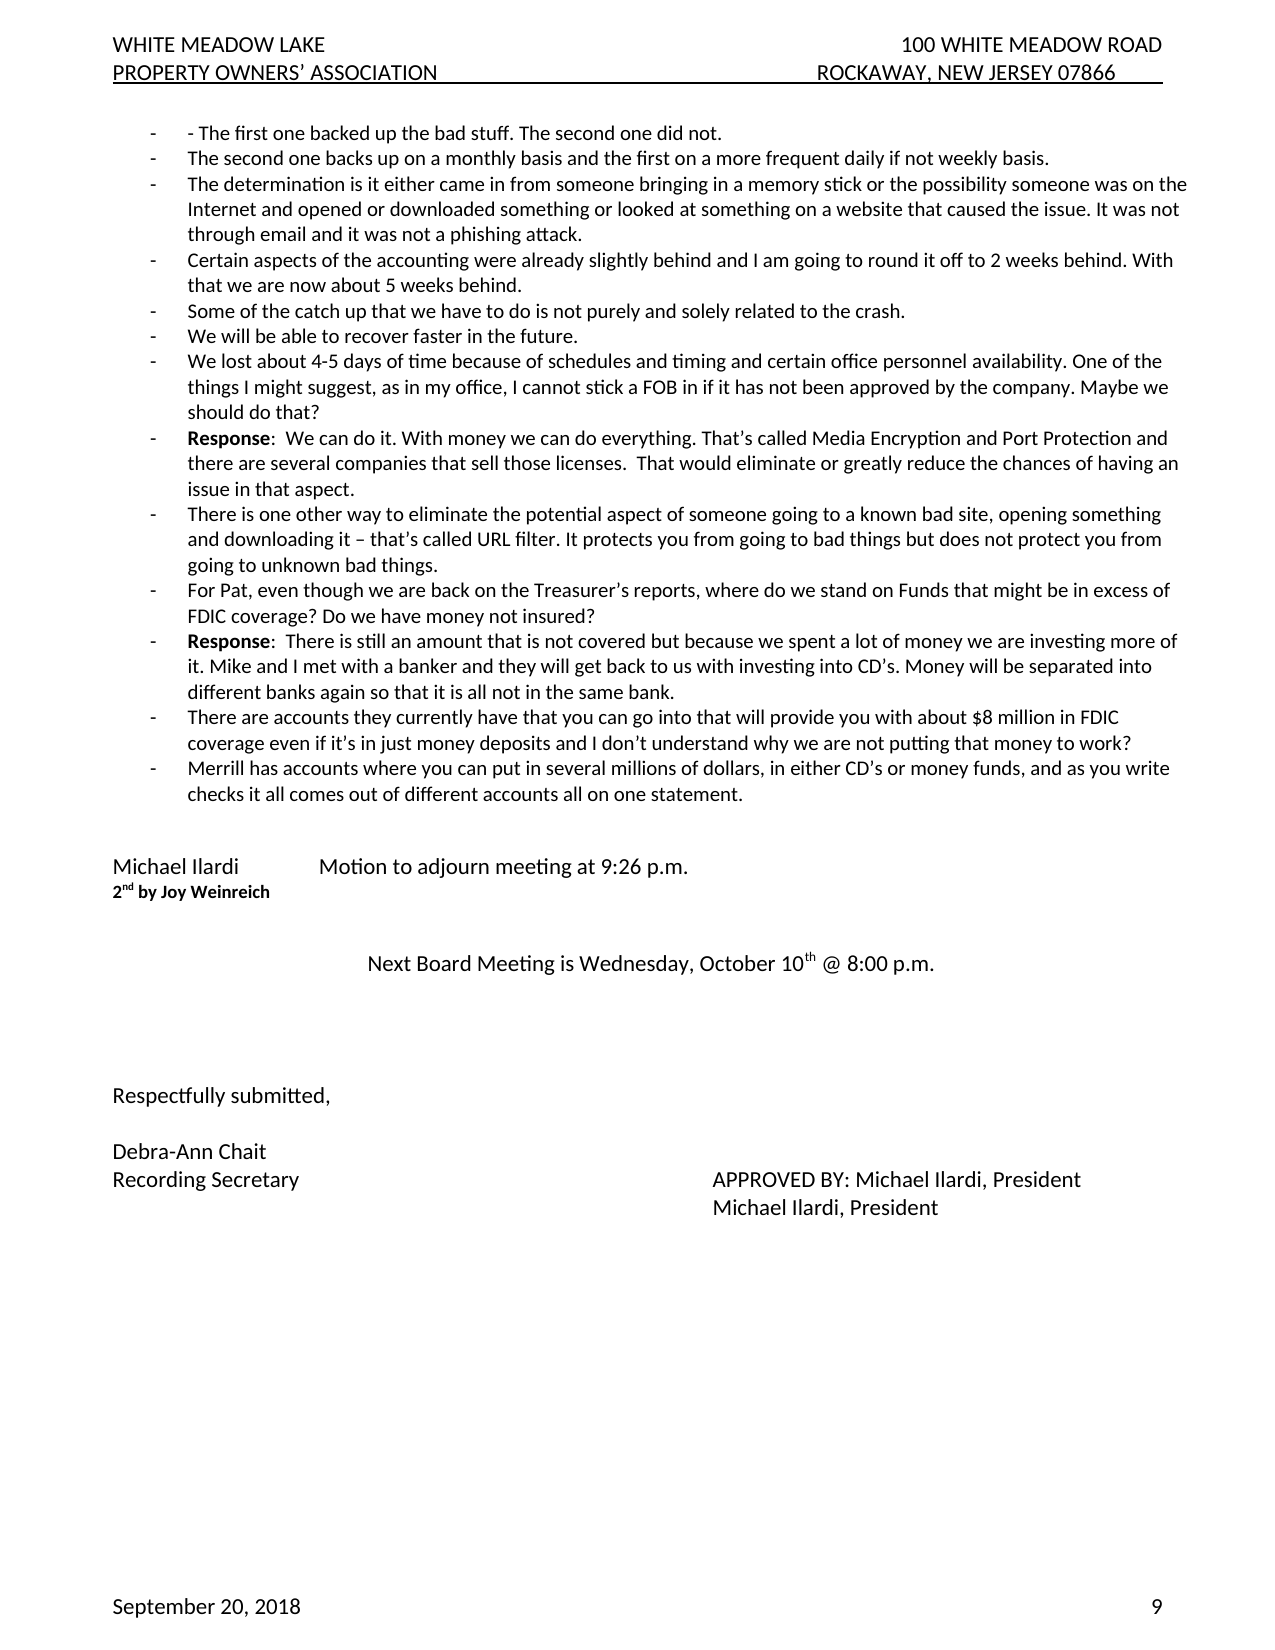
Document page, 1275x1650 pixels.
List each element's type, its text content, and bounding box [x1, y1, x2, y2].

text 2nd by Joy Weinreich [112, 880, 1189, 903]
list Some of the catch up that we have to do is not purely and solely related to the crash. [150, 298, 1189, 323]
list The second one backs up on a monthly basis and the first on a more frequent daily if not weekly basis. [150, 145, 1189, 171]
text Respectfully submitted, [112, 1081, 1189, 1109]
text Next Board Meeting is Wednesday, October 10th @ 8:00 p.m. [112, 949, 1189, 977]
list Response: We can do it. With money we can do everything. That’s called Media Encryption and Port Protection and there are several companies that sell those licenses. That would eliminate or greatly reduce the chances of having an issue in that aspect. [150, 425, 1189, 501]
text Michael Ilardi Motion to adjourn meeting at 9:26 p.m. [112, 852, 1189, 880]
text Recording Secretary APPROVED BY: Michael Ilardi, President Michael Ilardi, President [112, 1165, 1189, 1221]
list The determination is it either came in from someone bringing in a memory stick or the possibility someone was on the Internet and opened or downloaded something or looked at something on a website that caused the issue. It was not through email and it was not a phishing attack. [150, 171, 1189, 247]
list - The first one backed up the bad stuff. The second one did not. [150, 120, 1189, 145]
list There is one other way to eliminate the potential aspect of someone going to a known bad site, opening something and downloading it – that’s called URL filter. It protects you from going to bad things but does not protect you from going to unknown bad things. [150, 501, 1189, 577]
list Certain aspects of the accounting were already slightly behind and I am going to round it off to 2 weeks behind. With that we are now about 5 weeks behind. [150, 247, 1189, 298]
text Debra-Ann Chait [112, 1137, 1189, 1165]
list We lost about 4-5 days of time because of schedules and timing and certain office personnel availability. One of the things I might suggest, as in my office, I cannot stick a FOB in if it has not been approved by the company. Maybe we should do that? [150, 349, 1189, 425]
list Merrill has accounts where you can put in several millions of dollars, in either CD’s or money funds, and as you write checks it all comes out of different accounts all on one statement. [150, 755, 1189, 806]
list There are accounts they currently have that you can go into that will provide you with about $8 million in FDIC coverage even if it’s in just money deposits and I don’t understand why we are not putting that money to work? [150, 704, 1189, 755]
list For Pat, even though we are back on the Treasurer’s reports, where do we stand on Funds that might be in excess of FDIC coverage? Do we have money not insured? [150, 577, 1189, 628]
list Response: There is still an amount that is not covered but because we spent a lot of money we are investing more of it. Mike and I met with a banker and they will get back to us with investing into CD’s. Money will be separated into different banks again so that it is all not in the same bank. [150, 628, 1189, 704]
list We will be able to recover faster in the future. [150, 323, 1189, 349]
